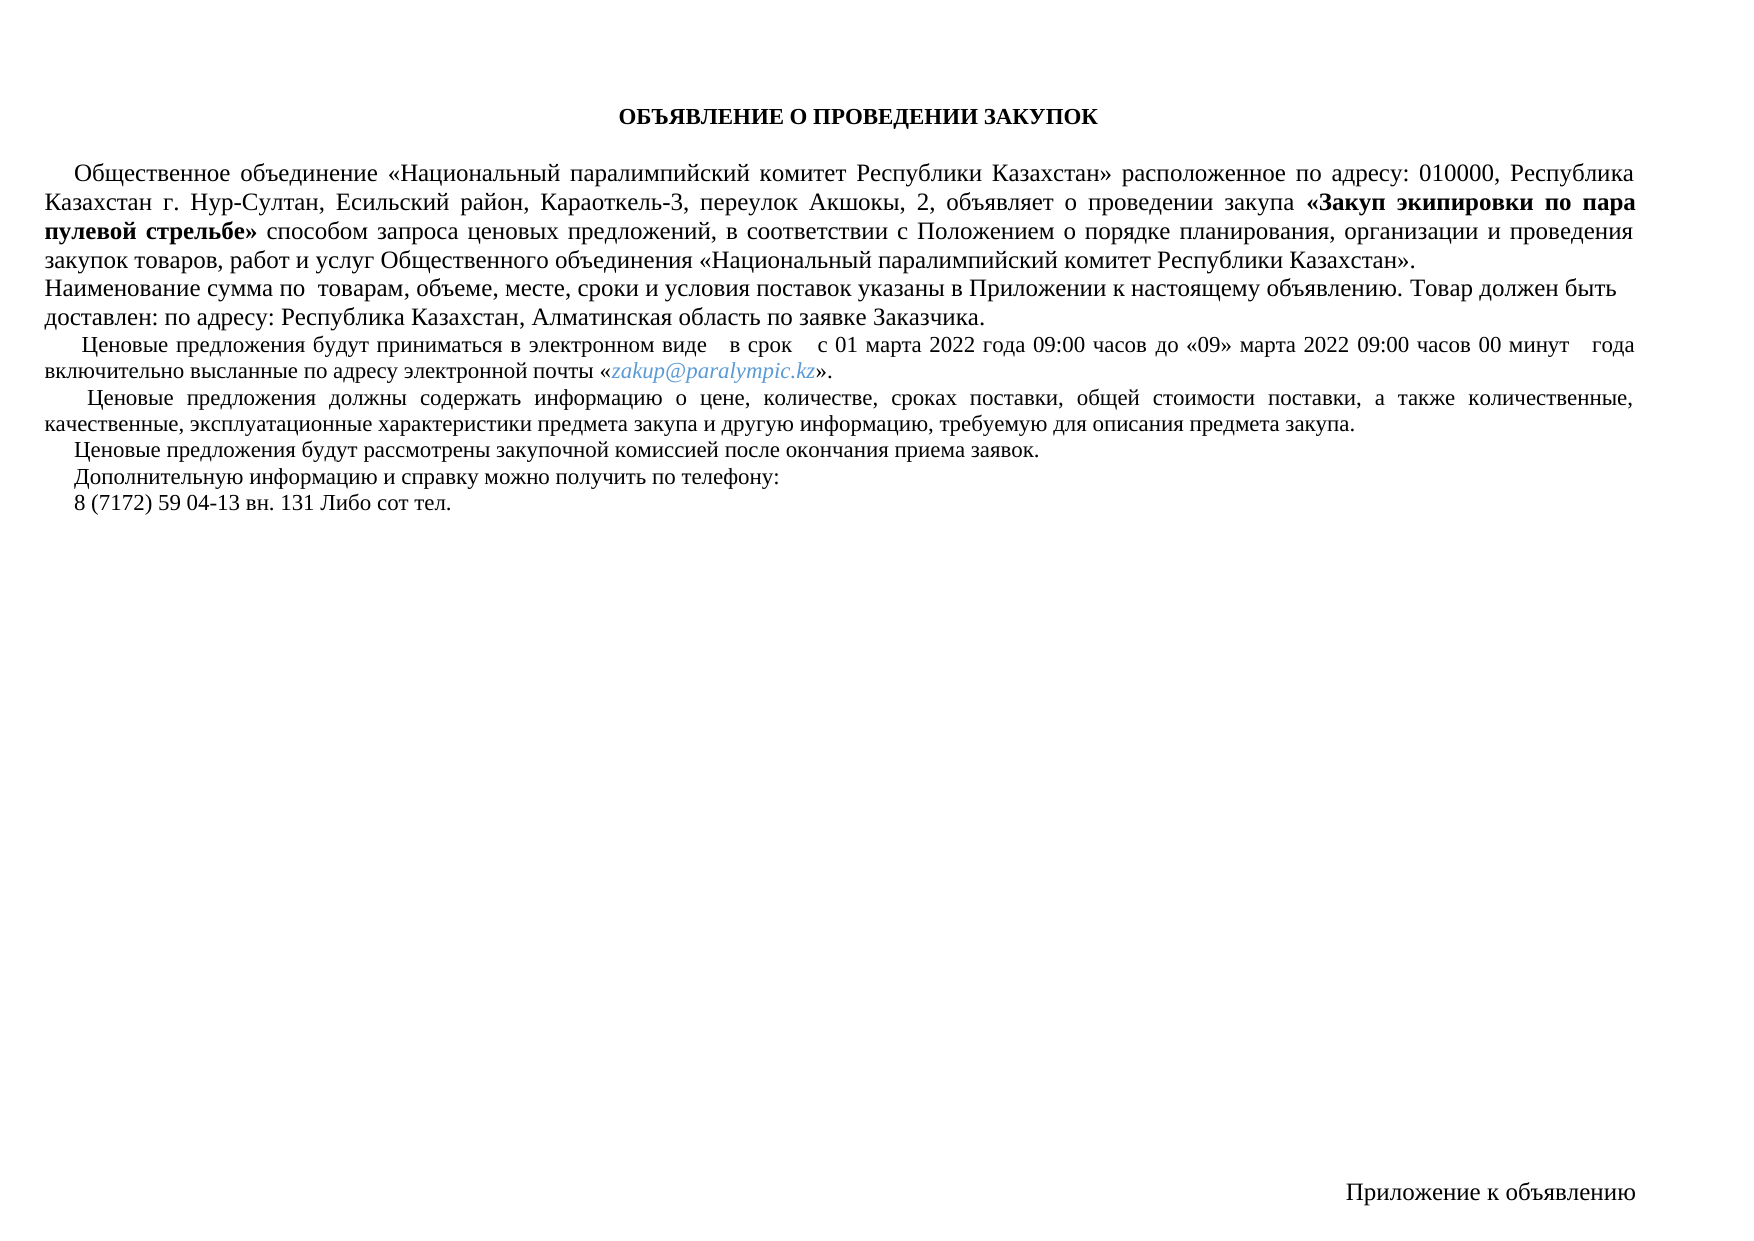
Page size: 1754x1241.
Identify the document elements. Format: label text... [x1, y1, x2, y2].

text Дополнительную информацию и справку можно получить по телефону: [44, 463, 1636, 489]
text Наименование сумма по товарам, объеме, месте, сроки и условия поставок указаны в Приложении к настоящему объявлению. Товар должен быть доставлен: по адресу: Республика Казахстан, Алматинская область по заявке Заказчика. [44, 273, 1636, 331]
text Ценовые предложения должны содержать информацию о цене, количестве, сроках поставки, общей стоимости поставки, а также количественные, качественные, эксплуатационные характеристики предмета закупа и другую информацию, требуемую для описания предмета закупа. [44, 384, 1636, 436]
text Ценовые предложения будут приниматься в электронном виде в срок с 01 марта 2022 года 09:00 часов до «09» марта 2022 09:00 часов 00 минут года включительно высланные по адресу электронной почты «zakup@paralympic.kz». [44, 331, 1636, 384]
text Общественное объединение «Национальный паралимпийский комитет Республики Казахстан» расположенное по адресу: 010000, Республика Казахстан г. Нур-Султан, Есильский район, Караоткель-3, переулок Акшокы, 2, объявляет о проведении закупа «Закуп экипировки по пара пулевой стрельбе» способом запроса ценовых предложений, в соответствии с Положением о порядке планирования, организации и проведения закупок товаров, работ и услуг Общественного объединения «Национальный паралимпийский комитет Республики Казахстан». [44, 158, 1636, 273]
text Приложение к объявлению [44, 1177, 1636, 1206]
text Ценовые предложения будут рассмотрены закупочной комиссией после окончания приема заявок. [44, 436, 1636, 463]
text ОБЪЯВЛЕНИЕ О ПРОВЕДЕНИИ ЗАКУПОК [44, 103, 1636, 130]
text 8 (7172) 59 04-13 вн. 131 Либо сот тел. [44, 489, 1636, 516]
